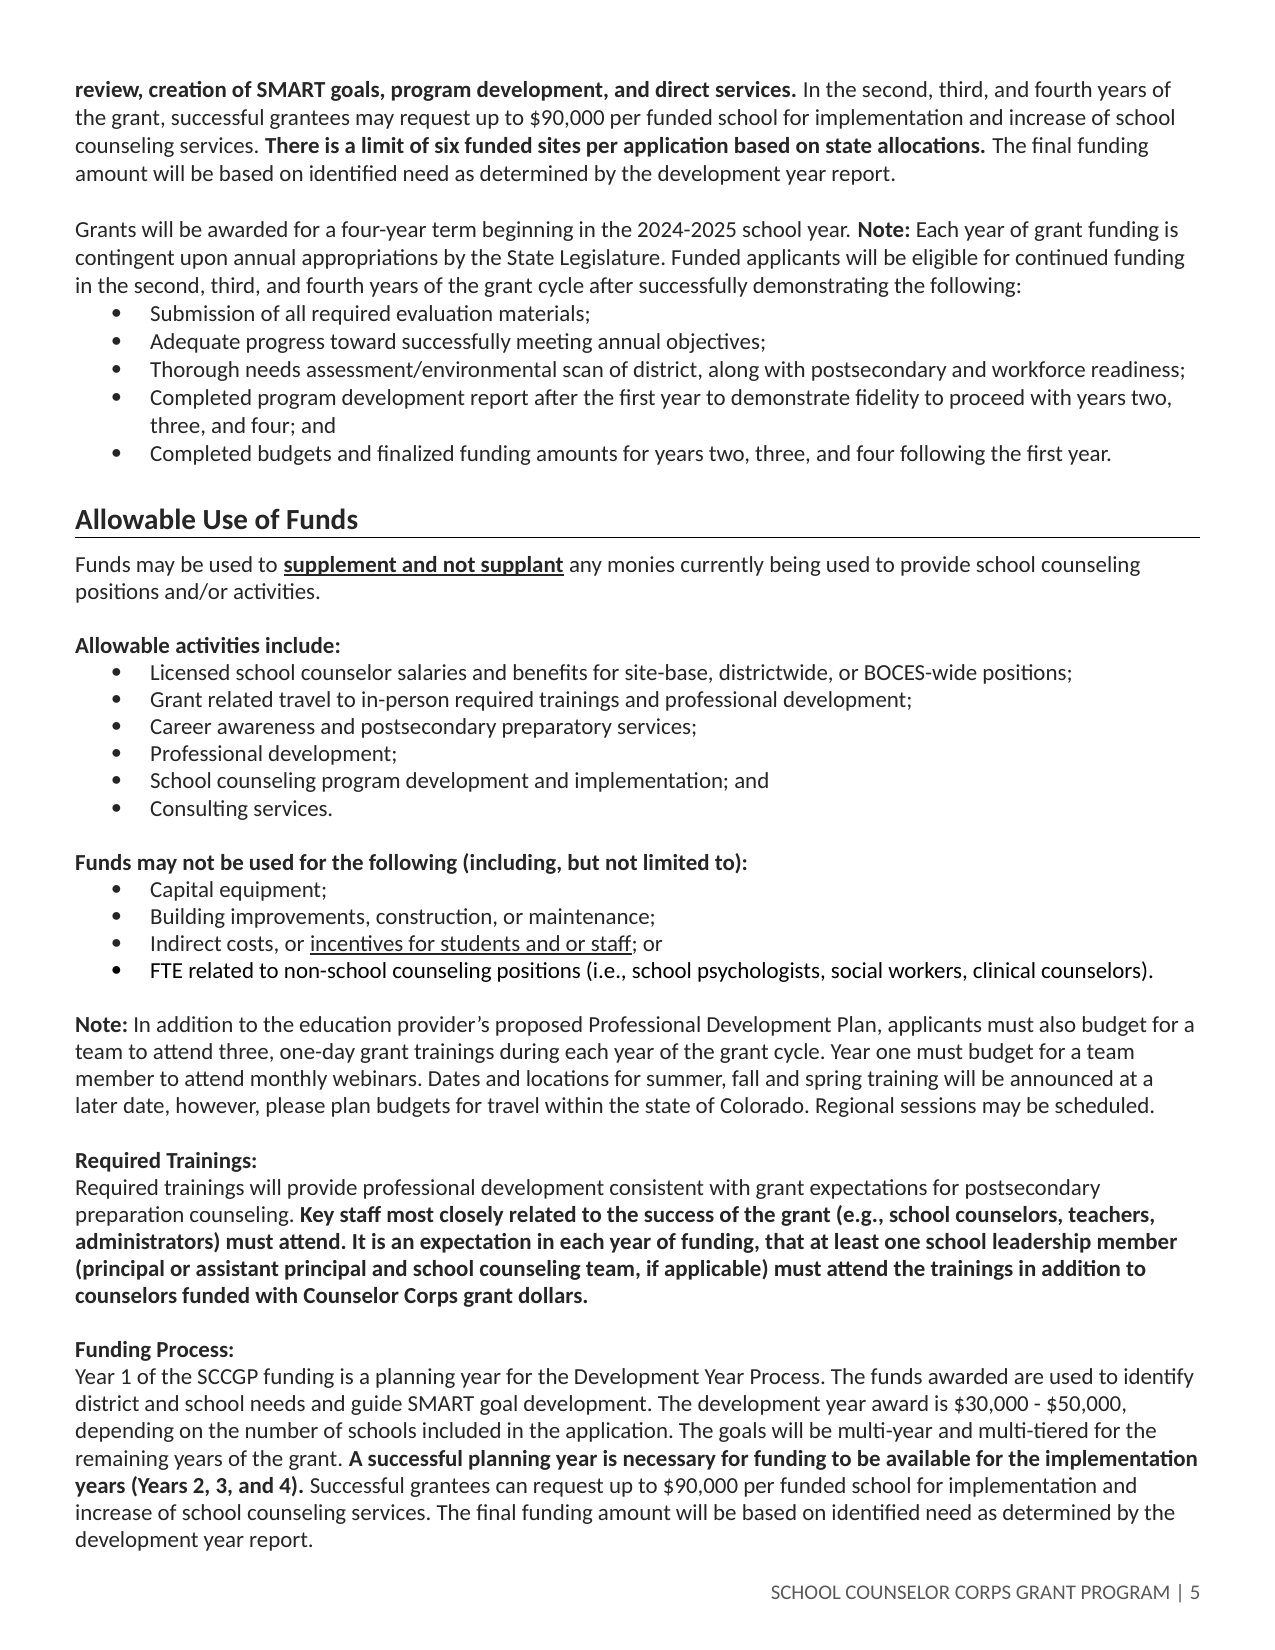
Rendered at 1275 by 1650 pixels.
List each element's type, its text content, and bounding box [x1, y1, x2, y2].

list Building improvements, construction, or maintenance; [112, 903, 1200, 930]
text Allowable activities include: [75, 632, 1200, 659]
list Submission of all required evaluation materials; [112, 299, 1200, 327]
list Grant related travel to in-person required trainings and professional development; [112, 686, 1200, 713]
list FTE related to non-school counseling positions (i.e., school psychologists, social workers, clinical counselors). [112, 957, 1200, 984]
text Funding Process: [75, 1336, 1200, 1363]
text Required trainings will provide professional development consistent with grant expectations for postsecondary preparation counseling. Key staff most closely related to the success of the grant (e.g., school counselors, teachers, administrators) must attend. It is an expectation in each year of funding, that at least one school leadership member (principal or assistant principal and school counseling team, if applicable) must attend the trainings in addition to counselors funded with Counselor Corps grant dollars. [75, 1173, 1200, 1309]
list Consulting services. [112, 794, 1200, 821]
text Required Trainings: [75, 1146, 1200, 1173]
list School counseling program development and implementation; and [112, 767, 1200, 794]
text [75, 75, 1200, 187]
list Indirect costs, or incentives for students and or staff; or [112, 930, 1200, 957]
text Funds may be used to supplement and not supplant any monies currently being used to provide school counseling positions and/or activities. [75, 551, 1200, 605]
text Grants will be awarded for a four-year term beginning in the 2024-2025 school year. Note: Each year of grant funding is contingent upon annual appropriations by the State Legislature. Funded applicants will be eligible for continued funding in the second, third, and fourth years of the grant cycle after successfully demonstrating the following: [75, 215, 1200, 299]
text Note: In addition to the education provider’s proposed Professional Development Plan, applicants must also budget for a team to attend three, one-day grant trainings during each year of the grant cycle. Year one must budget for a team member to attend monthly webinars. Dates and locations for summer, fall and spring training will be announced at a later date, however, please plan budgets for travel within the state of Colorado. Regional sessions may be scheduled. [75, 1011, 1200, 1119]
list Career awareness and postsecondary preparatory services; [112, 713, 1200, 740]
list Professional development; [112, 740, 1200, 767]
list Licensed school counselor salaries and benefits for site-base, districtwide, or BOCES-wide positions; [112, 659, 1200, 686]
list Adequate progress toward successfully meeting annual objectives; [112, 327, 1200, 355]
subtitle Allowable Use of Funds [75, 508, 1200, 537]
text Funds may not be used for the following (including, but not limited to): [75, 848, 1200, 876]
list Completed budgets and finalized funding amounts for years two, three, and four following the first year. [112, 439, 1200, 467]
list Thorough needs assessment/environmental scan of district, along with postsecondary and workforce readiness; [112, 355, 1200, 383]
list Capital equipment; [112, 876, 1200, 903]
list Completed program development report after the first year to demonstrate fidelity to proceed with years two, three, and four; and [112, 383, 1200, 439]
text Year 1 of the SCCGP funding is a planning year for the Development Year Process. The funds awarded are used to identify district and school needs and guide SMART goal development. The development year award is $30,000 - $50,000, depending on the number of schools included in the application. The goals will be multi-year and multi-tiered for the remaining years of the grant. A successful planning year is necessary for funding to be available for the implementation years (Years 2, 3, and 4). Successful grantees can request up to $90,000 per funded school for implementation and increase of school counseling services. The final funding amount will be based on identified need as determined by the development year report. [75, 1363, 1200, 1553]
